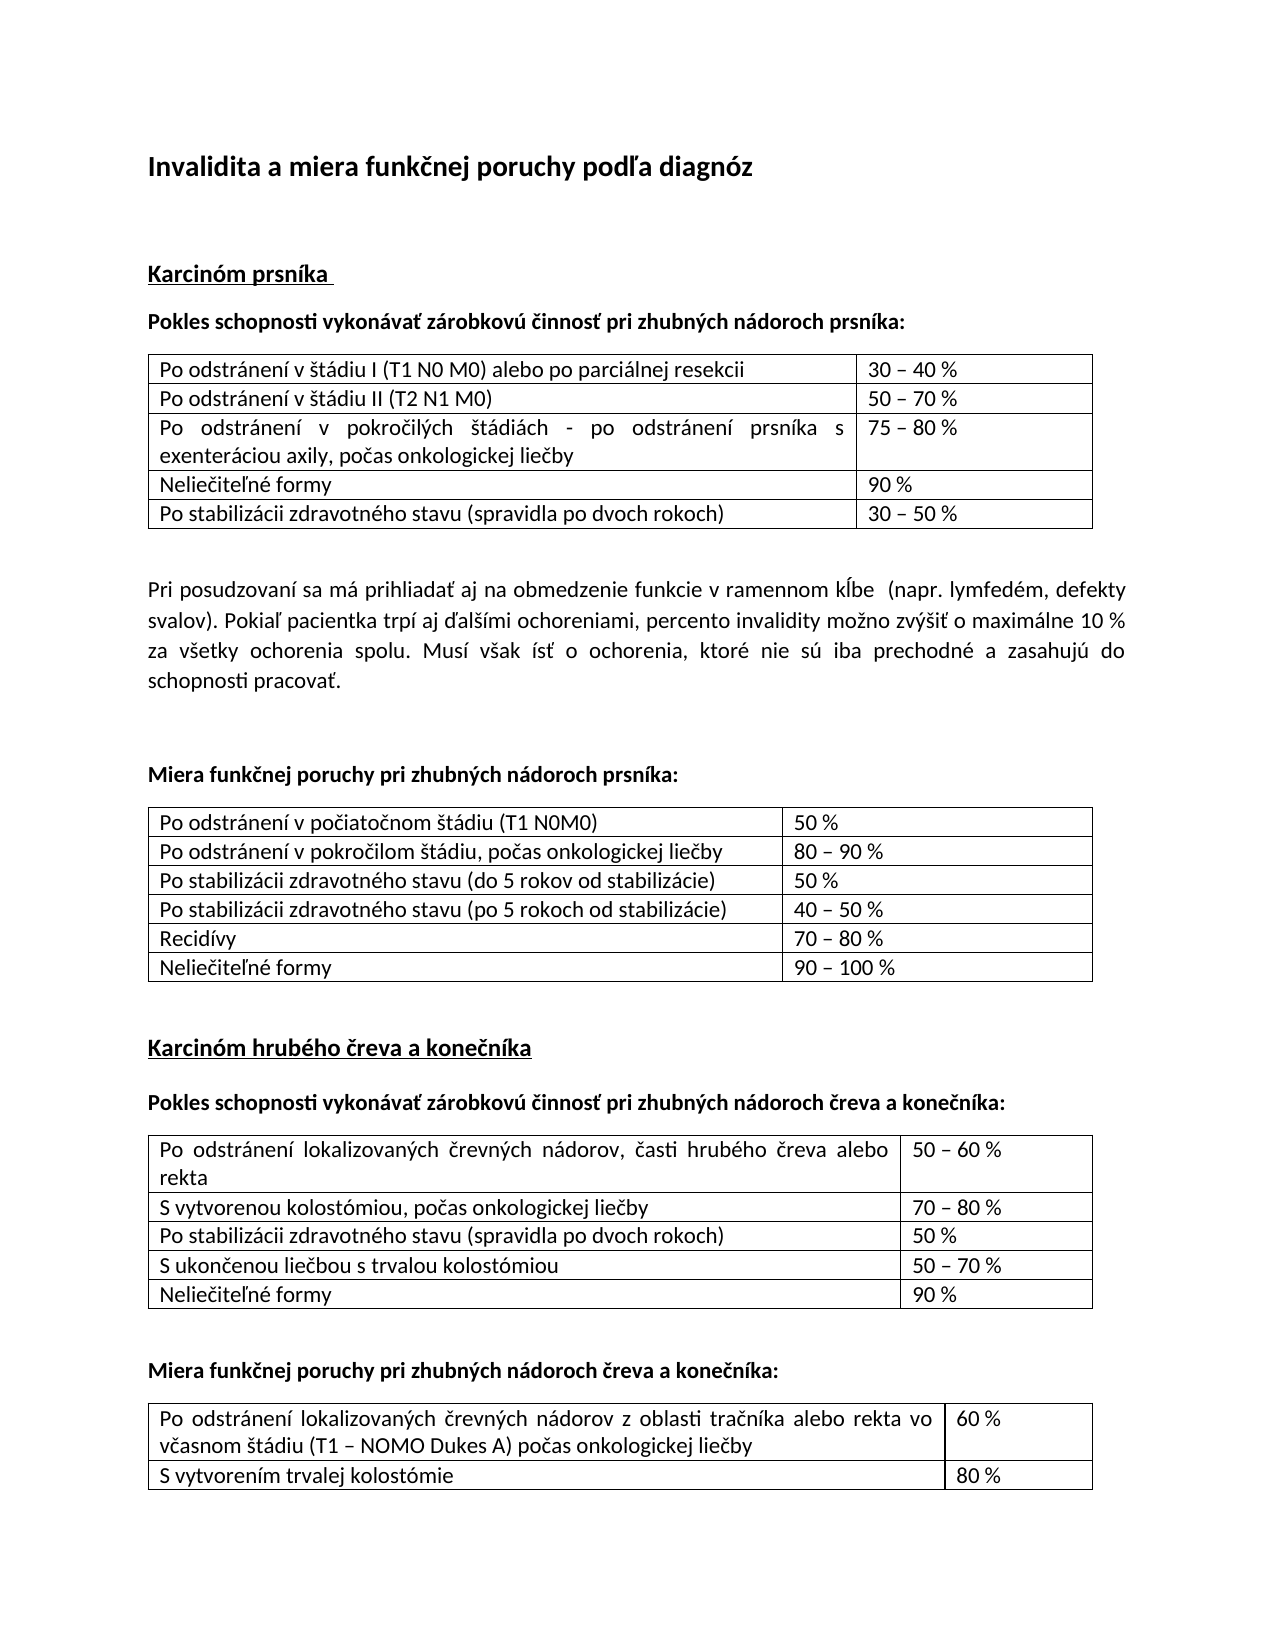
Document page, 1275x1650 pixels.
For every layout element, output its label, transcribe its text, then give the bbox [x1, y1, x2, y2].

table_cell 70 – 80 % [901, 1193, 1092, 1221]
table_cell S ukončenou liečbou s trvalou kolostómiou [149, 1251, 900, 1279]
table_header Po odstránení lokalizovaných črevných nádorov z oblasti tračníka alebo rekta vo včasnom štádiu (T1 – NOMO Dukes A) počas onkologickej liečby [149, 1404, 944, 1460]
table_cell 40 – 50 % [783, 895, 1092, 923]
table_header Po odstránení v štádiu I (T1 N0 M0) alebo po parciálnej resekcii [149, 355, 856, 383]
table_cell Po stabilizácii zdravotného stavu (spravidla po dvoch rokoch) [149, 1222, 900, 1250]
table_cell 80 % [946, 1461, 1092, 1489]
table_cell Po stabilizácii zdravotného stavu (spravidla po dvoch rokoch) [149, 500, 856, 528]
table_cell 50 – 70 % [901, 1251, 1092, 1279]
table_cell 30 – 50 % [857, 500, 1092, 528]
table_header Po odstránení lokalizovaných črevných nádorov, časti hrubého čreva alebo rekta [149, 1136, 900, 1192]
text Karcinóm hrubého čreva a konečníka [148, 1032, 1127, 1062]
table_cell Neliečiteľné formy [149, 1280, 900, 1308]
table_cell Po odstránení v pokročilých štádiách - po odstránení prsníka s exenteráciou axily, počas onkologickej liečby [149, 414, 856, 469]
table_header 50 – 60 % [901, 1136, 1092, 1192]
text Karcinóm prsníka [148, 258, 1127, 288]
table_header Po odstránení v počiatočnom štádiu (T1 N0M0) [149, 808, 782, 836]
table_cell Po stabilizácii zdravotného stavu (do 5 rokov od stabilizácie) [149, 866, 782, 894]
table_cell Neliečiteľné formy [149, 953, 782, 981]
table_header 30 – 40 % [857, 355, 1092, 383]
table_header 60 % [946, 1404, 1092, 1460]
table_cell S vytvorením trvalej kolostómie [149, 1461, 944, 1489]
table_header 50 % [783, 808, 1092, 836]
table_cell 90 % [901, 1280, 1092, 1308]
table_cell Po odstránení v štádiu II (T2 N1 M0) [149, 384, 856, 412]
table_cell S vytvorenou kolostómiou, počas onkologickej liečby [149, 1193, 900, 1221]
text Miera funkčnej poruchy pri zhubných nádoroch čreva a konečníka: [148, 1356, 1127, 1384]
table_cell 50 – 70 % [857, 384, 1092, 412]
table_cell 75 – 80 % [857, 414, 1092, 469]
text Pokles schopnosti vykonávať zárobkovú činnosť pri zhubných nádoroch čreva a konečníka: [148, 1088, 1127, 1116]
table_cell 90 – 100 % [783, 953, 1092, 981]
table_cell Po odstránení v pokročilom štádiu, počas onkologickej liečby [149, 837, 782, 865]
table_cell 50 % [901, 1222, 1092, 1250]
text Invalidita a miera funkčnej poruchy podľa diagnóz [148, 148, 1127, 183]
table_cell 90 % [857, 471, 1092, 498]
text Miera funkčnej poruchy pri zhubných nádoroch prsníka: [148, 760, 1127, 788]
text Pokles schopnosti vykonávať zárobkovú činnosť pri zhubných nádoroch prsníka: [148, 307, 1127, 335]
table_cell 80 – 90 % [783, 837, 1092, 865]
text Pri posudzovaní sa má prihliadať aj na obmedzenie funkcie v ramennom kĺbe (napr. lymfedém, defekty svalov). Pokiaľ pacientka trpí aj ďalšími ochoreniami, percento invalidity možno zvýšiť o maximálne 10 % za všetky ochorenia spolu. Musí však ísť o ochorenia, ktoré nie sú iba prechodné a zasahujú do schopnosti pracovať. [148, 576, 1127, 694]
table_cell 70 – 80 % [783, 924, 1092, 952]
table_cell Recidívy [149, 924, 782, 952]
table_cell 50 % [783, 866, 1092, 894]
table_cell Po stabilizácii zdravotného stavu (po 5 rokoch od stabilizácie) [149, 895, 782, 923]
table_cell Neliečiteľné formy [149, 471, 856, 498]
